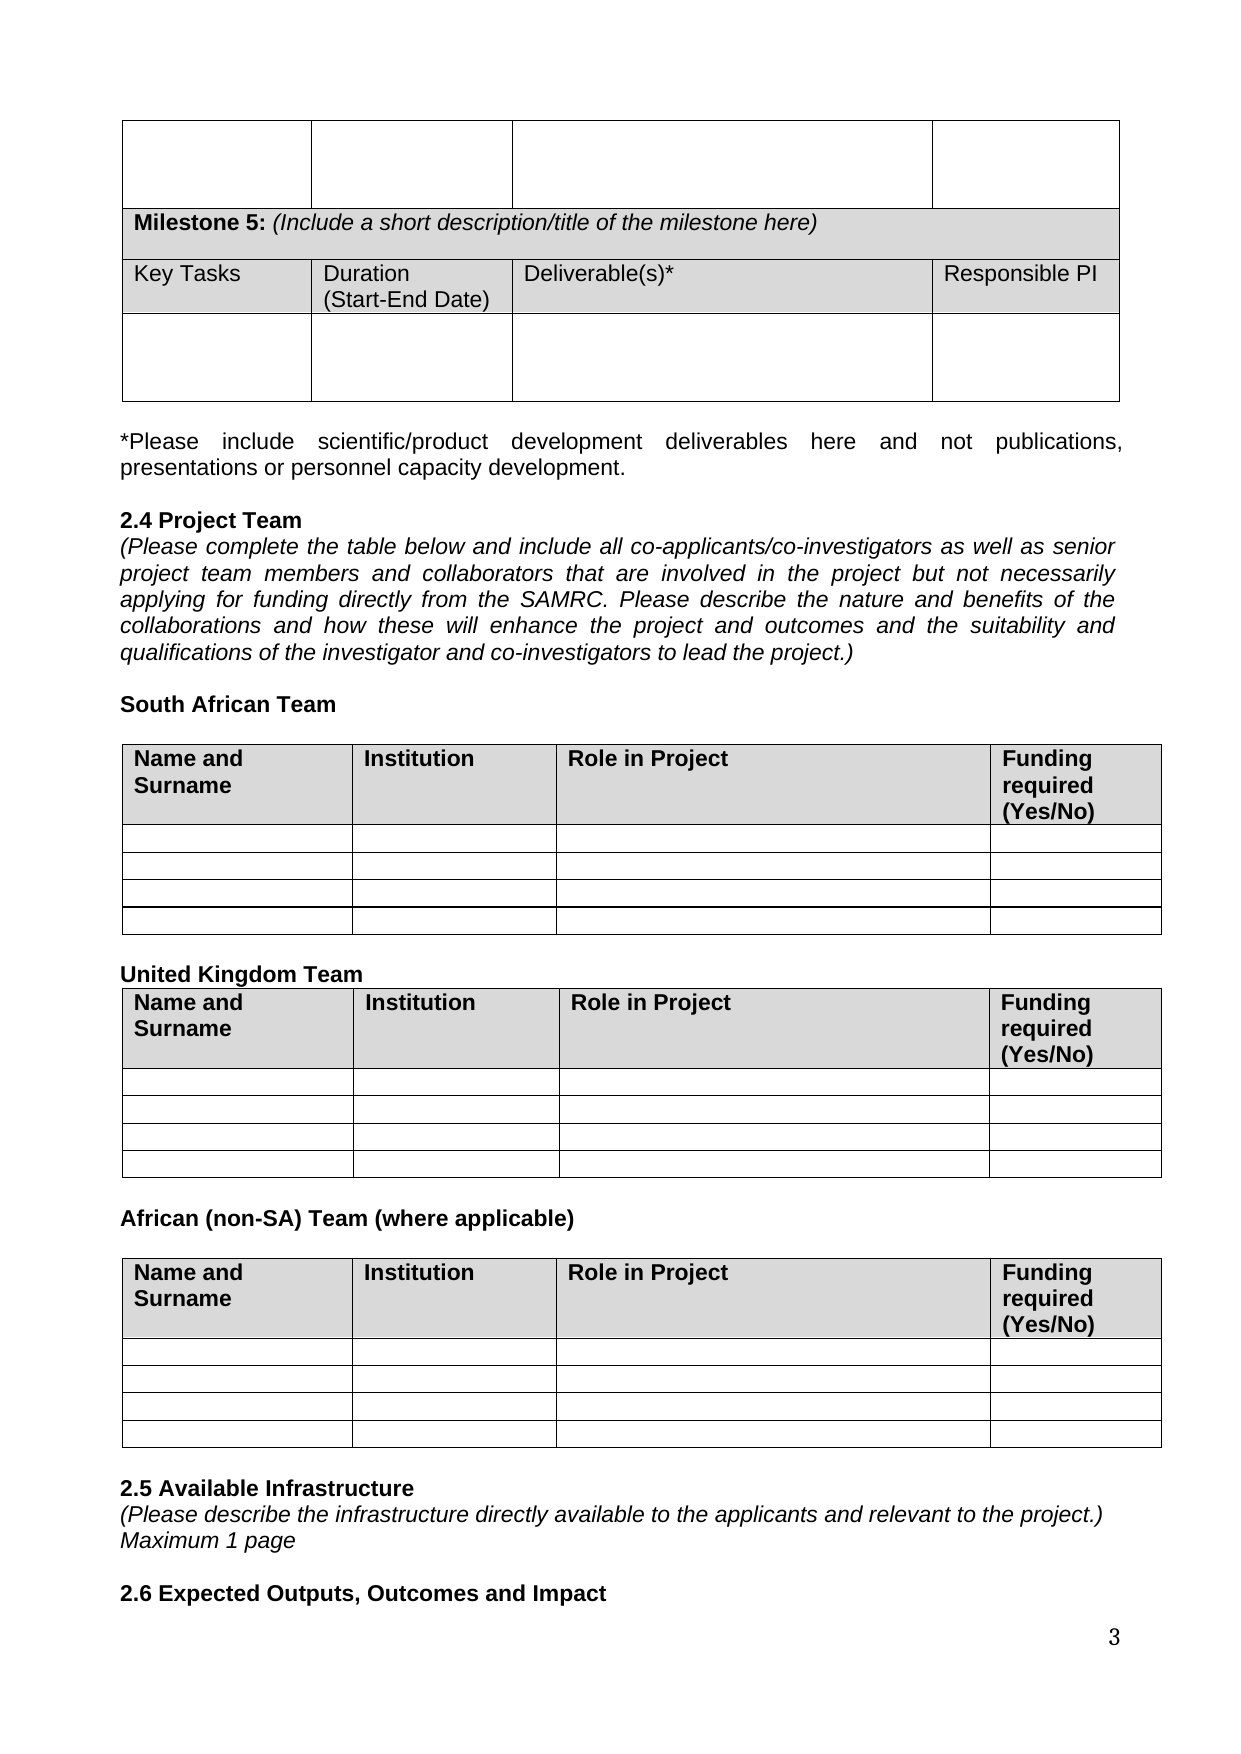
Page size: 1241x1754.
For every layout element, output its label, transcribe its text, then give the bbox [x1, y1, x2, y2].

table_cell [353, 1339, 556, 1365]
table_cell [557, 1393, 990, 1420]
table_cell [557, 1339, 990, 1365]
table_header Role in Project [557, 1259, 990, 1337]
text Maximum 1 page [120, 1527, 1118, 1553]
text *Please include scientific/product development deliverables here and not publications, presentations or personnel capacity development. [120, 428, 1124, 481]
table_header Name and Surname [123, 989, 353, 1068]
table_header Name and Surname [123, 1259, 352, 1337]
table_cell [991, 1393, 1161, 1420]
table_header Institution [353, 745, 556, 824]
table_header Role in Project [560, 989, 989, 1068]
table_header Institution [353, 1259, 556, 1337]
text South African Team [64, 691, 1193, 718]
table_cell [354, 1096, 559, 1122]
table_cell [353, 825, 556, 852]
table_cell [123, 314, 311, 401]
table_cell Responsible PI [933, 260, 1119, 312]
table_cell [557, 1366, 990, 1392]
table_cell [991, 1339, 1161, 1365]
table_cell [123, 1393, 352, 1420]
table_cell [123, 1421, 352, 1447]
table_cell [560, 1069, 989, 1095]
table_header Name and Surname [123, 745, 352, 824]
table_cell [557, 825, 990, 852]
text 2.6 Expected Outputs, Outcomes and Impact [120, 1580, 1127, 1606]
text African (non-SA) Team (where applicable) [64, 1205, 1193, 1231]
text United Kingdom Team [120, 961, 1118, 988]
table_cell [557, 908, 990, 934]
table_cell [123, 1339, 352, 1365]
table_cell [312, 121, 512, 208]
table_cell [513, 121, 932, 208]
table_cell [353, 880, 556, 906]
table_cell [560, 1124, 989, 1150]
table_cell [991, 853, 1161, 879]
text 2.4 Project Team [120, 507, 1118, 533]
table_cell [560, 1151, 989, 1177]
table_cell [354, 1069, 559, 1095]
table_cell Key Tasks [123, 260, 311, 312]
table_cell [991, 825, 1161, 852]
table_cell [990, 1096, 1161, 1122]
table_cell [123, 1069, 353, 1095]
table_cell [990, 1124, 1161, 1150]
table_cell [991, 908, 1161, 934]
table_cell [123, 1366, 352, 1392]
table_cell [312, 314, 512, 401]
table_cell [560, 1096, 989, 1122]
text (Please describe the infrastructure directly available to the applicants and relevant to the project.) [120, 1501, 1118, 1527]
table_cell Duration (Start-End Date) [312, 260, 512, 312]
table_cell [123, 121, 311, 208]
table_header Funding required (Yes/No) [991, 745, 1161, 824]
table_cell [353, 1421, 556, 1447]
text (Please complete the table below and include all co-applicants/co-investigators as well as senior project team members and collaborators that are involved in the project but not necessarily applying for funding directly from the SAMRC. Please describe the nature and benefits of the collaborations and how these will enhance the project and outcomes and the suitability and qualifications of the investigator and co-investigators to lead the project.) [120, 533, 1118, 665]
table_cell [123, 880, 352, 906]
table_header Funding required (Yes/No) [990, 989, 1161, 1068]
table_cell [991, 880, 1161, 906]
table_cell [990, 1151, 1161, 1177]
table_cell [353, 853, 556, 879]
table_cell [991, 1366, 1161, 1392]
table_cell [933, 121, 1119, 208]
table_cell [557, 1421, 990, 1447]
table_cell Deliverable(s)* [513, 260, 932, 312]
table_header Institution [354, 989, 559, 1068]
table_header Funding required (Yes/No) [991, 1259, 1161, 1337]
text 2.5 Available Infrastructure [120, 1474, 1118, 1501]
table_cell [123, 853, 352, 879]
table_cell [354, 1124, 559, 1150]
table_cell [933, 314, 1119, 401]
table_cell [353, 908, 556, 934]
table_cell [557, 853, 990, 879]
table_cell [513, 314, 932, 401]
table_cell [123, 908, 352, 934]
table_cell [353, 1366, 556, 1392]
table_header Role in Project [557, 745, 990, 824]
table_cell [123, 1124, 353, 1150]
table_cell [353, 1393, 556, 1420]
table_cell [557, 880, 990, 906]
table_cell [354, 1151, 559, 1177]
table_cell [991, 1421, 1161, 1447]
table_cell [123, 1096, 353, 1122]
table_cell [123, 1151, 353, 1177]
table_cell [123, 825, 352, 852]
table_cell Milestone 5: (Include a short description/title of the milestone here) [123, 209, 1119, 259]
table_cell [990, 1069, 1161, 1095]
